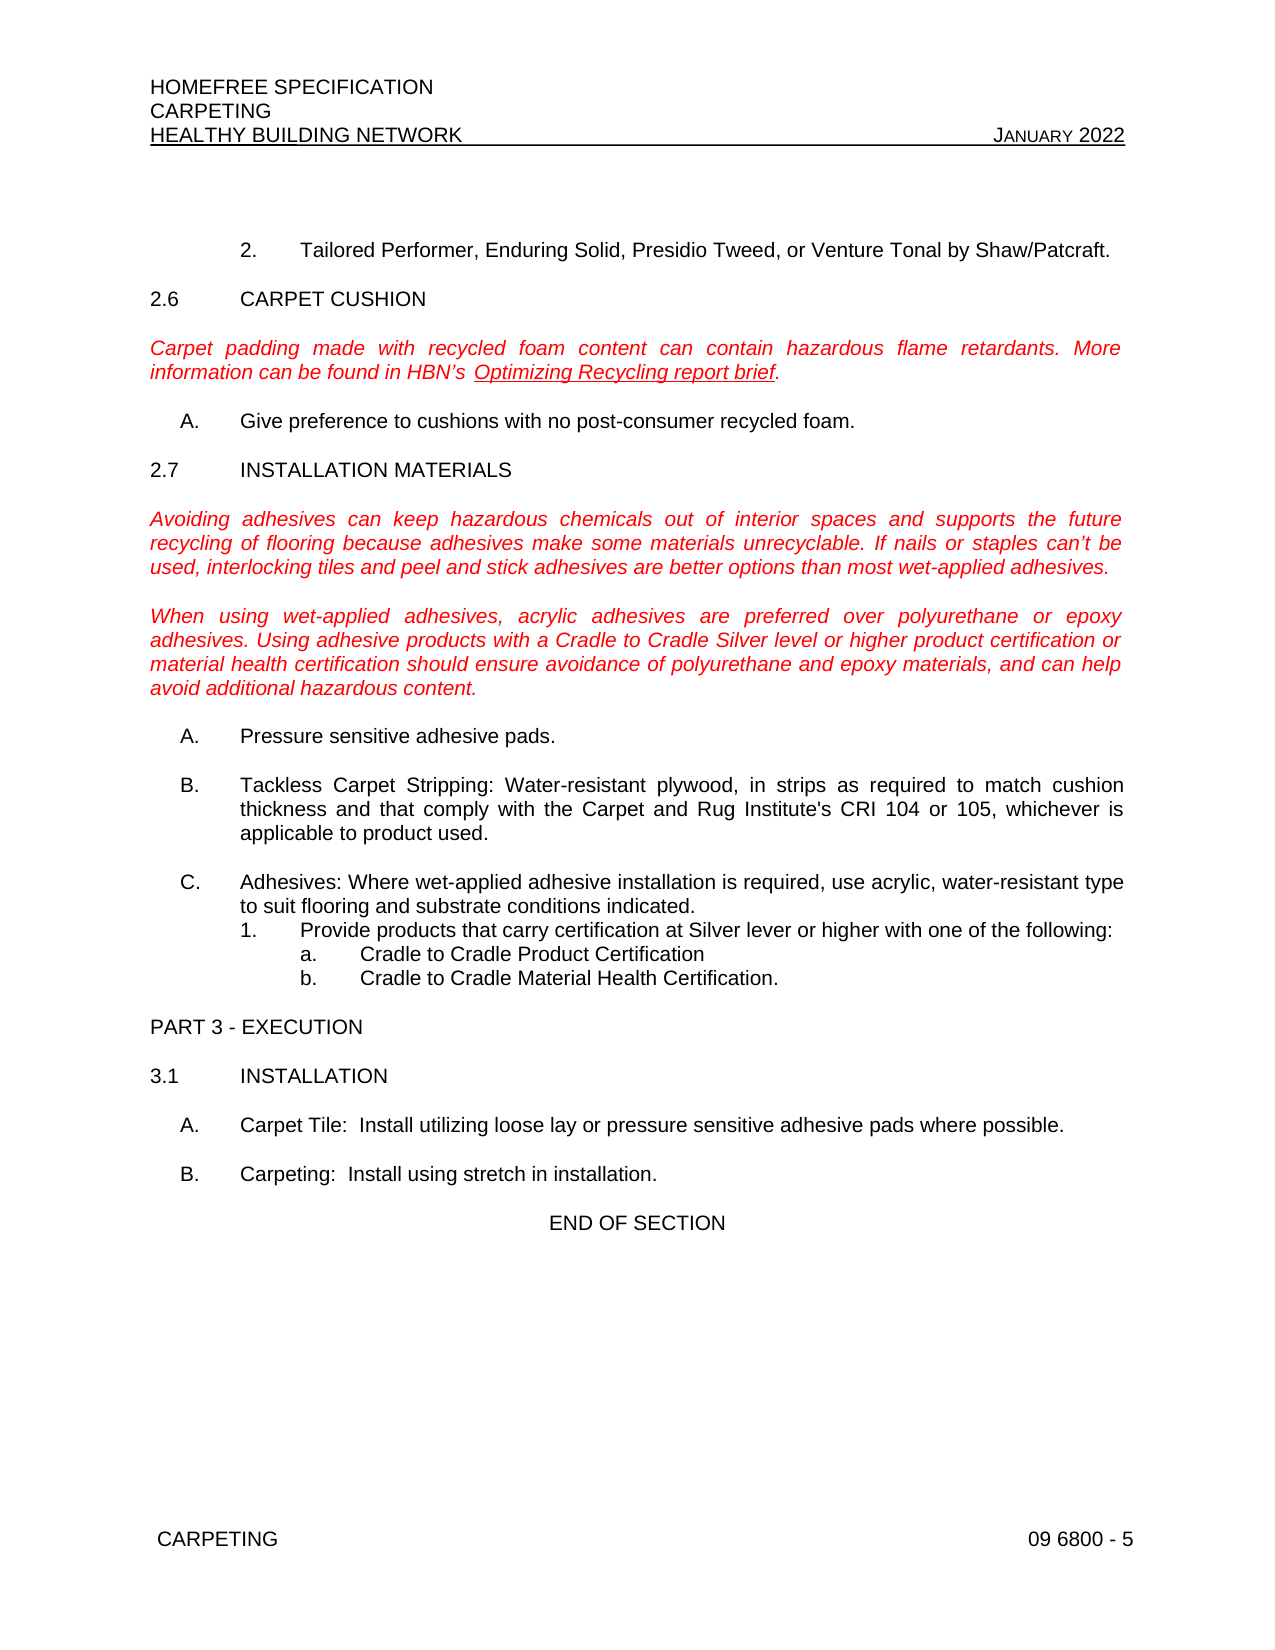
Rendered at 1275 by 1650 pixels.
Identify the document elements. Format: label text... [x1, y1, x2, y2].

text Adhesives: Where wet-applied adhesive installation is required, use acrylic, water-resistant type to suit flooring and substrate conditions indicated. [180, 870, 1125, 918]
list Carpet padding made with recycled foam content can contain hazardous flame retardants. More information can be found in HBN’s Optimizing Recycling report brief. [150, 336, 1125, 384]
text Cradle to Cradle Product Certification [300, 942, 1125, 966]
text Pressure sensitive adhesive pads. [180, 724, 1125, 748]
list When using wet-applied adhesives, acrylic adhesives are preferred over polyurethane or epoxy adhesives. Using adhesive products with a Cradle to Cradle Silver level or higher product certification or material health certification should ensure avoidance of polyurethane and epoxy materials, and can help avoid additional hazardous content. [150, 603, 1125, 699]
text Tackless Carpet Stripping: Water-resistant plywood, in strips as required to match cushion thickness and that comply with the Carpet and Rug Institute's CRI 104 or 105, whichever is applicable to product used. [180, 773, 1125, 845]
text INSTALLATION [150, 1064, 1125, 1088]
text INSTALLATION MATERIALS [150, 458, 1125, 482]
text END OF SECTION [150, 1211, 1125, 1235]
text Carpeting: Install using stretch in installation. [180, 1162, 1125, 1186]
list Avoiding adhesives can keep hazardous chemicals out of interior spaces and supports the future recycling of flooring because adhesives make some materials unrecyclable. If nails or staples can’t be used, interlocking tiles and peel and stick adhesives are better options than most wet-applied adhesives. [150, 507, 1125, 578]
text Cradle to Cradle Material Health Certification. [300, 966, 1125, 990]
text EXECUTION [150, 1015, 1125, 1039]
text Carpet Tile: Install utilizing loose lay or pressure sensitive adhesive pads where possible. [180, 1113, 1125, 1137]
text Give preference to cushions with no post-consumer recycled foam. [180, 409, 1125, 433]
text Tailored Performer, Enduring Solid, Presidio Tweed, or Venture Tonal by Shaw/Patcraft. [240, 238, 1125, 262]
text CARPET CUSHION [150, 287, 1125, 311]
text Provide products that carry certification at Silver lever or higher with one of the following: [240, 918, 1125, 942]
